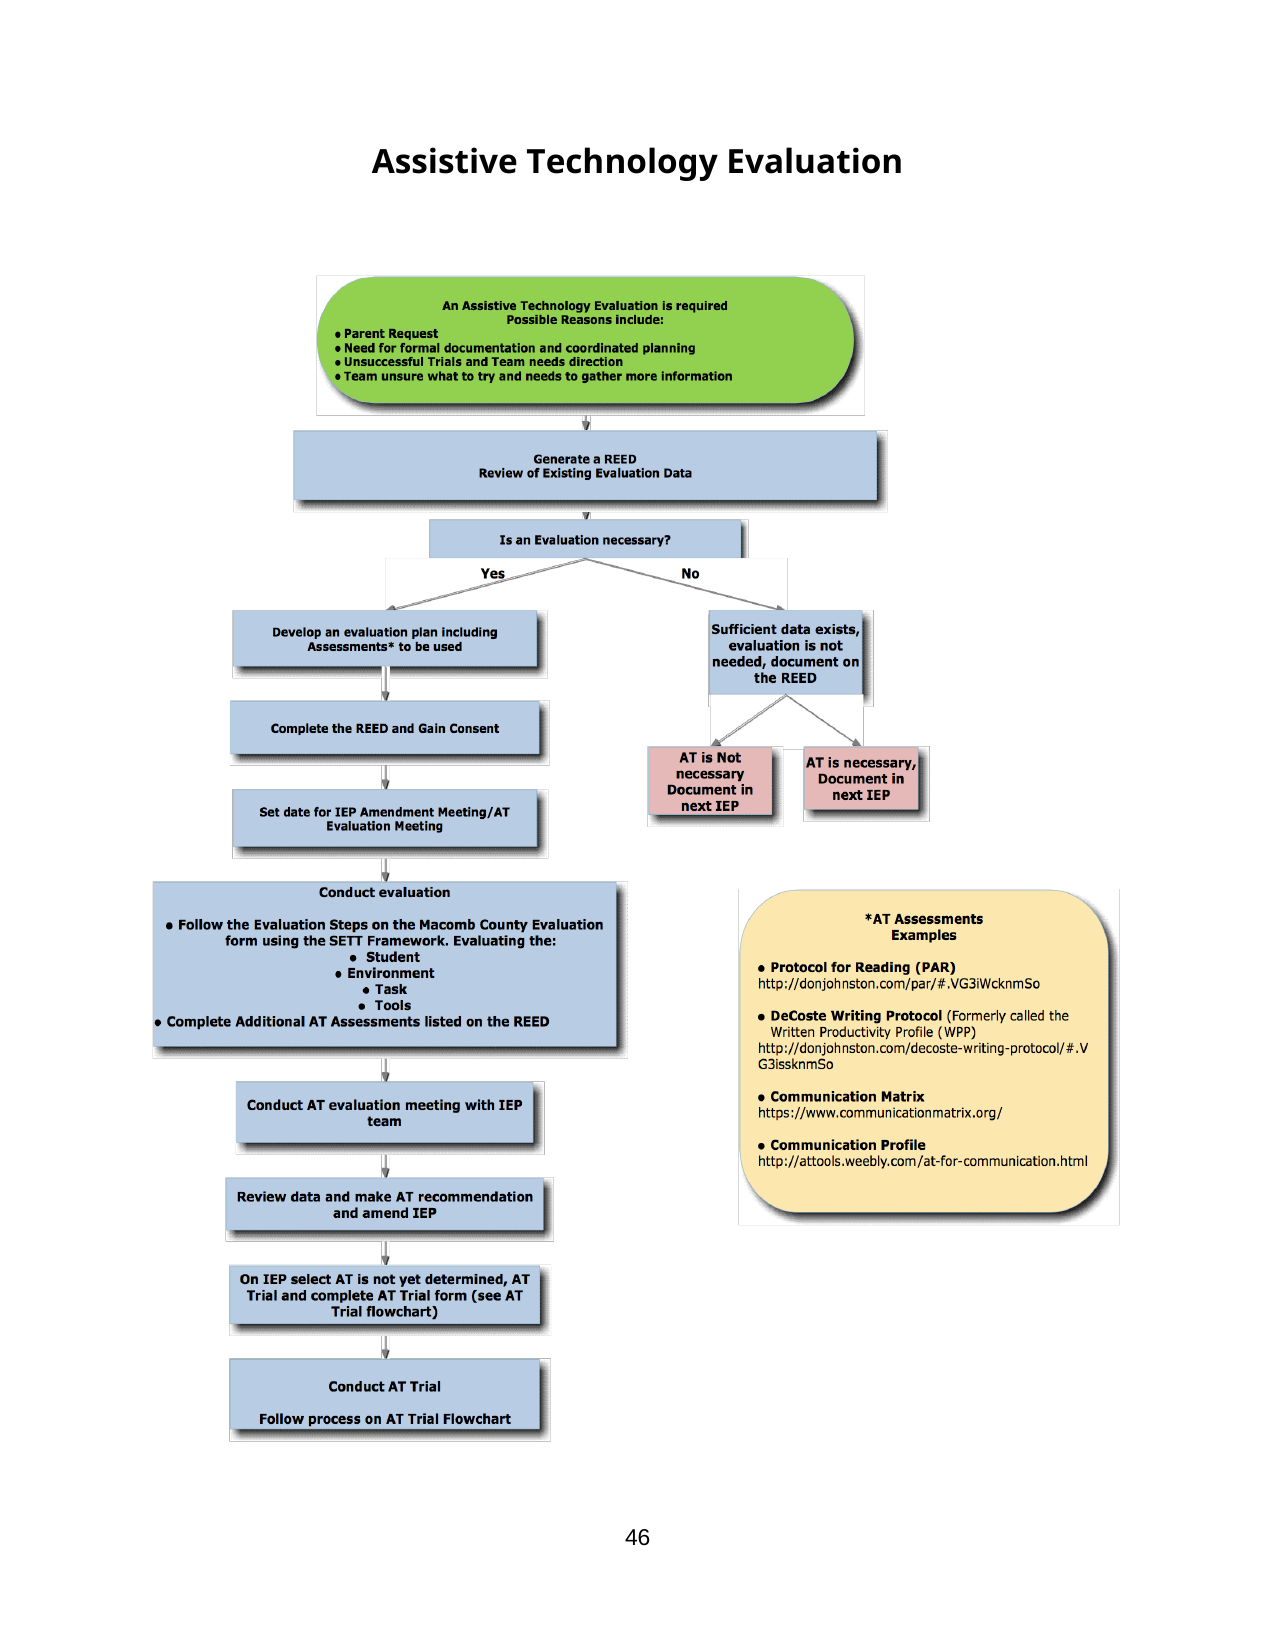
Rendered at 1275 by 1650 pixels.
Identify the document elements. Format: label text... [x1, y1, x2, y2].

picture [150, 274, 1125, 1454]
text Assistive Technology Evaluation [150, 138, 1125, 183]
